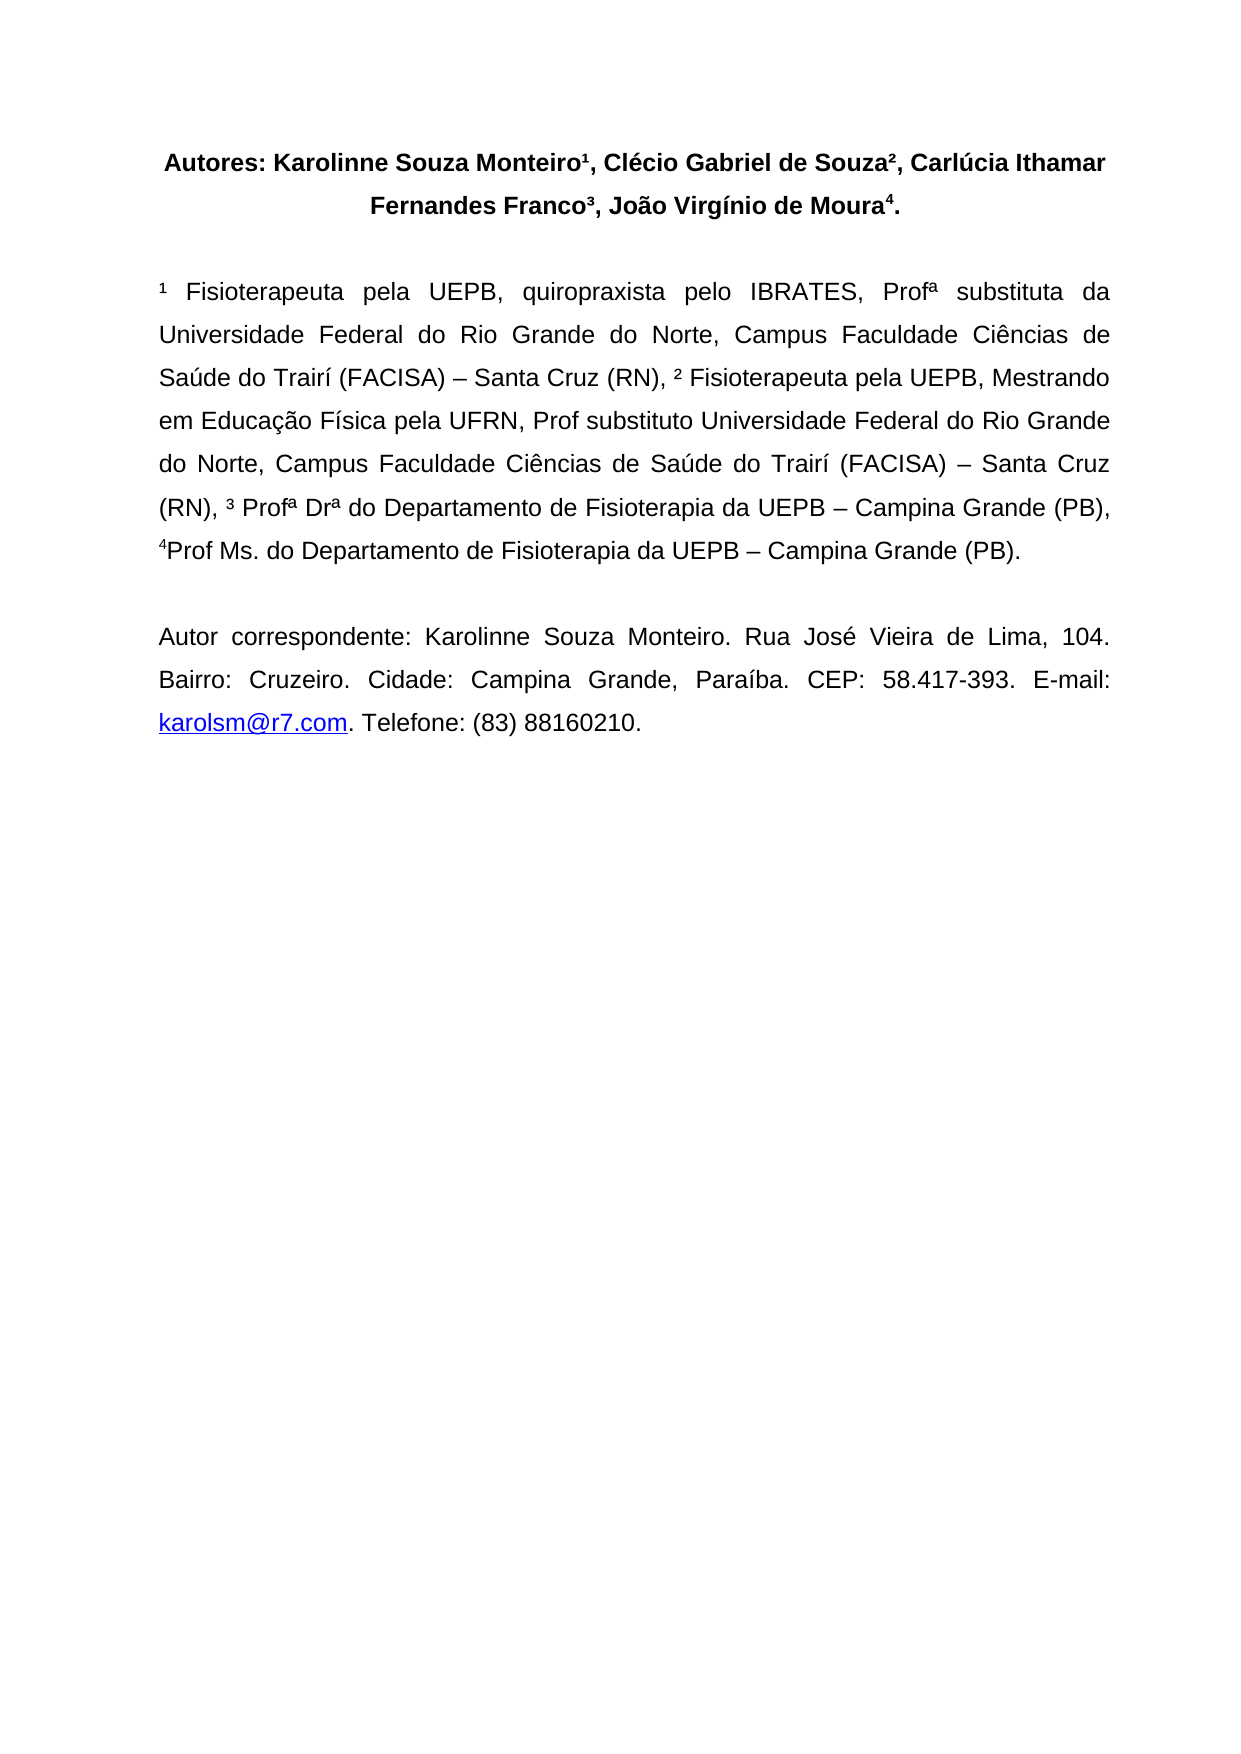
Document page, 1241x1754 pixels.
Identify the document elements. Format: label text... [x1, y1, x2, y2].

text Autores: Karolinne Souza Monteiro¹, Clécio Gabriel de Souza², Carlúcia Ithamar Fernandes Franco³, João Virgínio de Moura4. [158, 148, 1112, 219]
text ¹ Fisioterapeuta pela UEPB, quiropraxista pelo IBRATES, Profª substituta da Universidade Federal do Rio Grande do Norte, Campus Faculdade Ciências de Saúde do Trairí (FACISA) – Santa Cruz (RN), ² Fisioterapeuta pela UEPB, Mestrando em Educação Física pela UFRN, Prof substituto Universidade Federal do Rio Grande do Norte, Campus Faculdade Ciências de Saúde do Trairí (FACISA) – Santa Cruz (RN), ³ Profª Drª do Departamento de Fisioterapia da UEPB – Campina Grande (PB), 4Prof Ms. do Departamento de Fisioterapia da UEPB – Campina Grande (PB). [158, 277, 1112, 564]
text Autor correspondente: Karolinne Souza Monteiro. Rua José Vieira de Lima, 104. Bairro: Cruzeiro. Cidade: Campina Grande, Paraíba. CEP: 58.417-393. E-mail: karolsm@r7.com. Telefone: (83) 88160210. [158, 622, 1112, 737]
